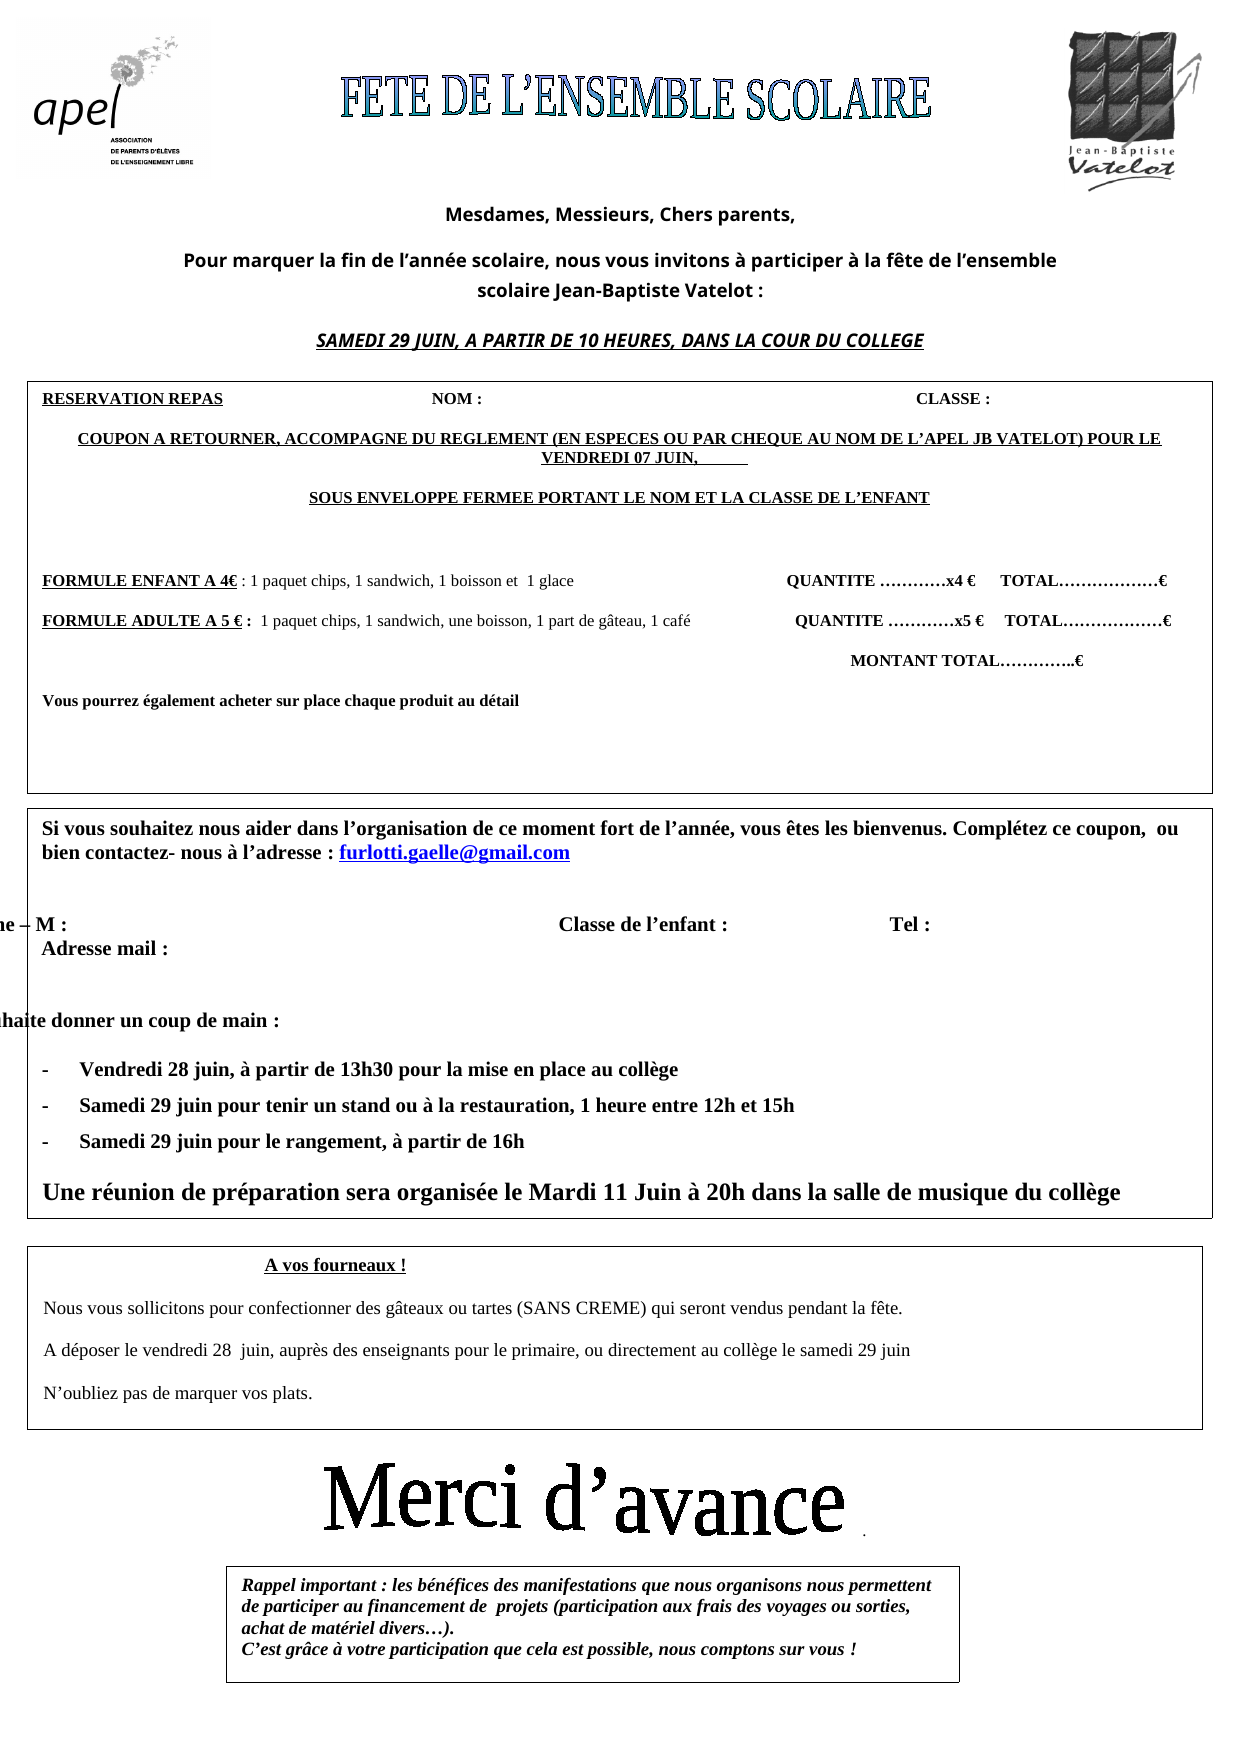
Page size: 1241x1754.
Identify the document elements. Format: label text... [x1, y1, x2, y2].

picture [15, 17, 211, 179]
text Pour marquer la fin de l’année scolaire, nous vous invitons à participer à la fête de l’ensemble scolaire Jean-Baptiste Vatelot : [148, 248, 1093, 303]
text Mesdames, Messieurs, Chers parents, [148, 201, 1093, 227]
text SAMEDI 29 JUIN, A PARTIR DE 10 HEURES, DANS LA COUR DU COLLEGE [148, 327, 1093, 353]
